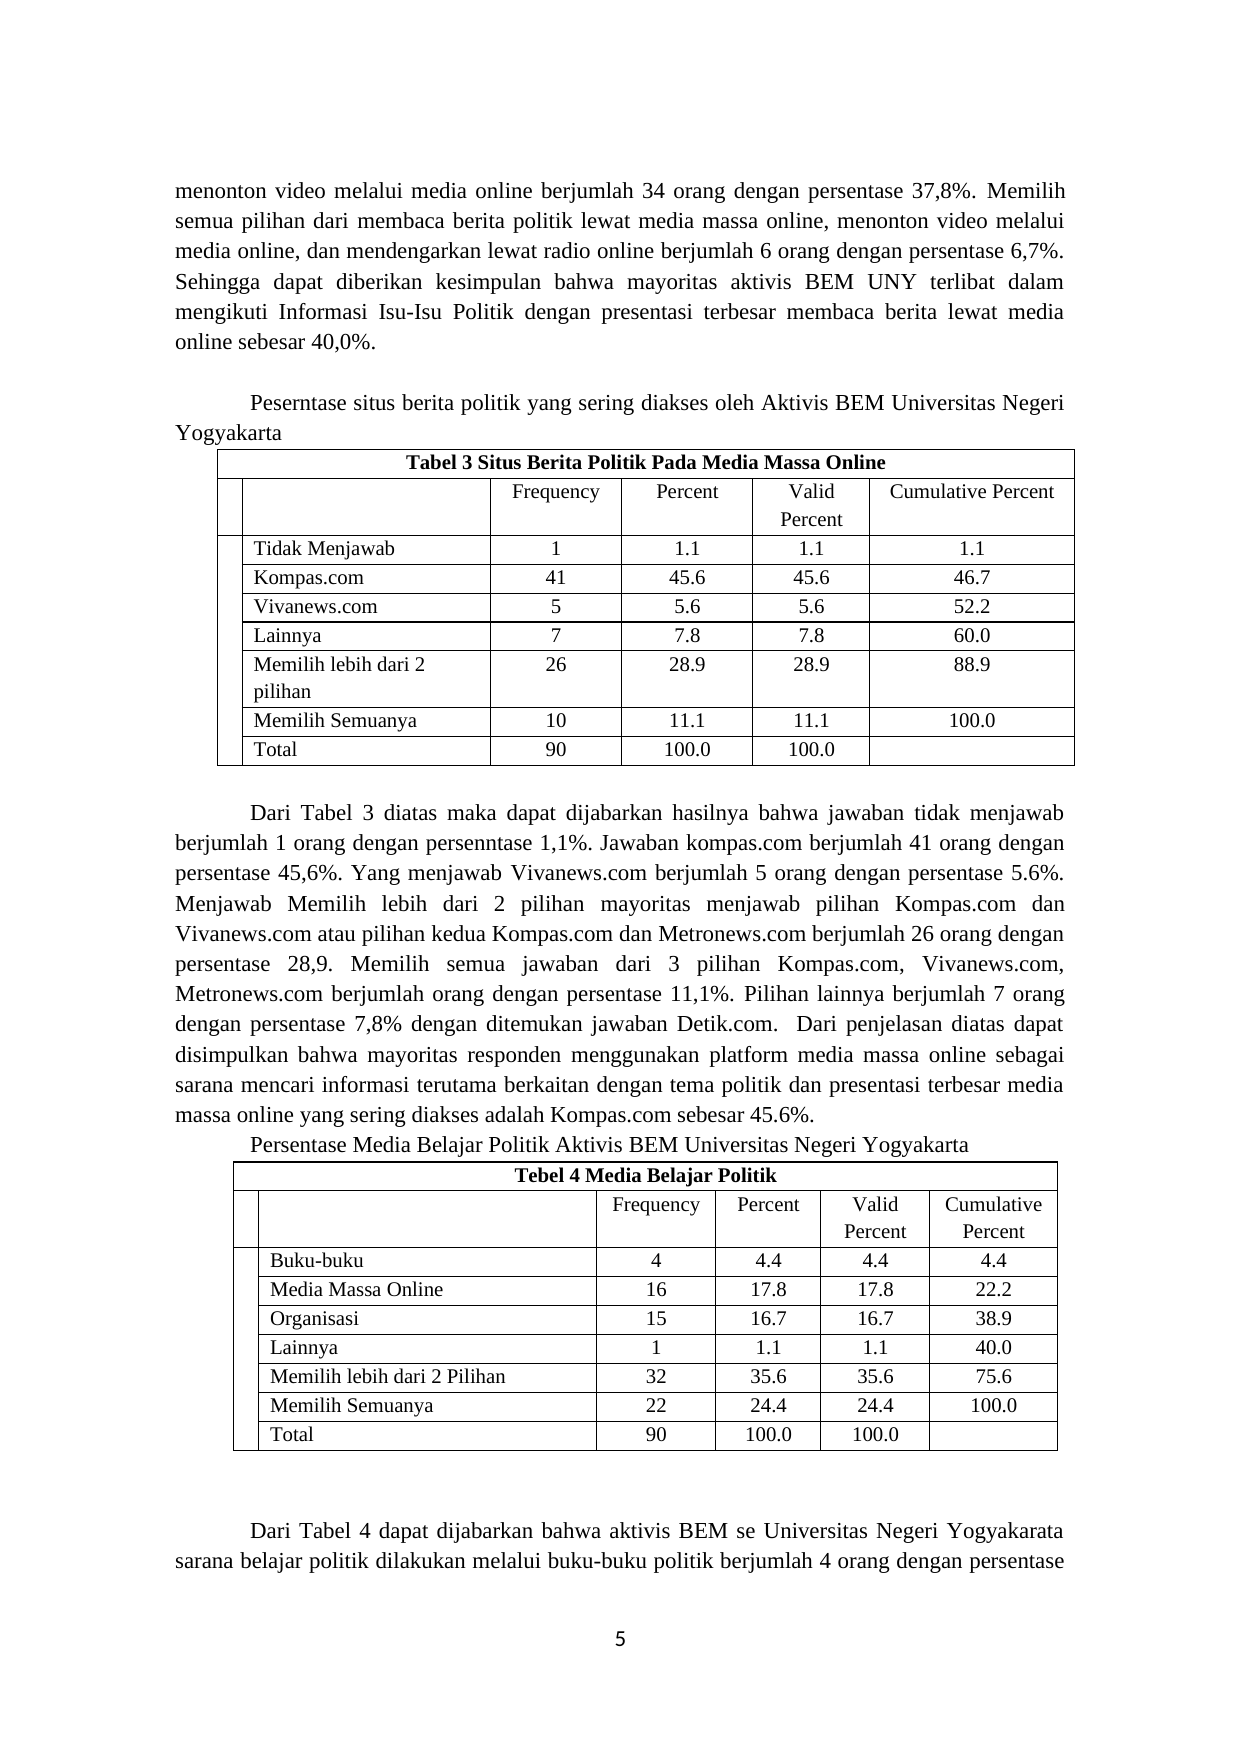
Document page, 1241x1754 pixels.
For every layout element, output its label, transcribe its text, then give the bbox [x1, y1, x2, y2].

table_cell Buku-buku [259, 1248, 596, 1276]
table_cell 22 [597, 1393, 715, 1421]
table_cell Valid Percent [753, 479, 869, 534]
table_cell Memilih lebih dari 2 Pilihan [259, 1364, 596, 1392]
table_cell 15 [597, 1306, 715, 1334]
table_cell [259, 1191, 596, 1247]
table_cell 5.6 [622, 594, 752, 621]
table_cell 28.9 [753, 651, 869, 707]
table_cell 40.0 [930, 1335, 1057, 1363]
table_cell 90 [597, 1422, 715, 1450]
table_cell 16.7 [716, 1306, 820, 1334]
table_cell 4.4 [821, 1248, 929, 1276]
table_cell 22.2 [930, 1277, 1057, 1305]
table_cell Memilih lebih dari 2 pilihan [243, 651, 490, 707]
table_cell 16.7 [821, 1306, 929, 1334]
table_cell Tidak Menjawab [243, 536, 490, 563]
table_cell 1 [597, 1335, 715, 1363]
table_cell Percent [622, 479, 752, 534]
table_cell Cumulative Percent [930, 1191, 1057, 1247]
table_cell 45.6 [753, 565, 869, 592]
table_cell 16 [597, 1277, 715, 1305]
table_cell 7.8 [753, 623, 869, 650]
table_cell [218, 479, 242, 534]
table_cell 26 [491, 651, 621, 707]
table_cell Valid Percent [821, 1191, 929, 1247]
table_cell 11.1 [753, 708, 869, 736]
table_cell [930, 1422, 1057, 1450]
table_cell Lainnya [259, 1335, 596, 1363]
table_cell 28.9 [622, 651, 752, 707]
table_cell 45.6 [622, 565, 752, 592]
table_cell [234, 1248, 258, 1450]
table_cell 35.6 [821, 1364, 929, 1392]
table_cell [870, 737, 1074, 765]
table_cell 4.4 [930, 1248, 1057, 1276]
table_cell 1.1 [870, 536, 1074, 563]
table_cell 100.0 [753, 737, 869, 765]
table_cell Lainnya [243, 623, 490, 650]
table_cell 60.0 [870, 623, 1074, 650]
table_cell 1.1 [821, 1335, 929, 1363]
table_cell 100.0 [716, 1422, 820, 1450]
table_cell Percent [716, 1191, 820, 1247]
table_cell 4.4 [716, 1248, 820, 1276]
table_cell 100.0 [622, 737, 752, 765]
table_cell 38.9 [930, 1306, 1057, 1334]
table_cell 46.7 [870, 565, 1074, 592]
table_cell 88.9 [870, 651, 1074, 707]
table_cell Frequency [597, 1191, 715, 1247]
table_cell 100.0 [821, 1422, 929, 1450]
table_cell Organisasi [259, 1306, 596, 1334]
table_cell 1.1 [716, 1335, 820, 1363]
table_cell Media Massa Online [259, 1277, 596, 1305]
table_header Tabel 3 Situs Berita Politik Pada Media Massa Online [218, 450, 1074, 478]
table_cell 5 [491, 594, 621, 621]
table_cell 7.8 [622, 623, 752, 650]
table_cell Frequency [491, 479, 621, 534]
table_cell 5.6 [753, 594, 869, 621]
table_cell 24.4 [821, 1393, 929, 1421]
table_cell Vivanews.com [243, 594, 490, 621]
text Persentase Media Belajar Politik Aktivis BEM Universitas Negeri Yogyakarta [175, 1131, 1066, 1158]
table_cell 90 [491, 737, 621, 765]
table_cell Memilih Semuanya [243, 708, 490, 736]
table_cell 24.4 [716, 1393, 820, 1421]
table_cell 100.0 [870, 708, 1074, 736]
table_cell 35.6 [716, 1364, 820, 1392]
table_cell [234, 1191, 258, 1247]
table_cell 41 [491, 565, 621, 592]
table_cell 1 [491, 536, 621, 563]
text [175, 177, 1066, 354]
table_cell 11.1 [622, 708, 752, 736]
table_cell 1.1 [622, 536, 752, 563]
table_cell 10 [491, 708, 621, 736]
table_cell 32 [597, 1364, 715, 1392]
table_cell [218, 536, 242, 765]
table_cell Cumulative Percent [870, 479, 1074, 534]
table_cell 7 [491, 623, 621, 650]
table_cell Kompas.com [243, 565, 490, 592]
text Peserntase situs berita politik yang sering diakses oleh Aktivis BEM Universitas Negeri Yogyakarta [175, 389, 1066, 445]
table_cell 52.2 [870, 594, 1074, 621]
table_cell Total [243, 737, 490, 765]
table_cell 17.8 [821, 1277, 929, 1305]
table_cell 1.1 [753, 536, 869, 563]
table_cell Total [259, 1422, 596, 1450]
table_cell Memilih Semuanya [259, 1393, 596, 1421]
table_cell [243, 479, 490, 534]
table_cell 4 [597, 1248, 715, 1276]
table_cell 17.8 [716, 1277, 820, 1305]
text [175, 1517, 1066, 1573]
table_cell 100.0 [930, 1393, 1057, 1421]
table_cell 75.6 [930, 1364, 1057, 1392]
text Dari Tabel 3 diatas maka dapat dijabarkan hasilnya bahwa jawaban tidak menjawab berjumlah 1 orang dengan persenntase 1,1%. Jawaban kompas.com berjumlah 41 orang dengan persentase 45,6%. Yang menjawab Vivanews.com berjumlah 5 orang dengan persentase 5.6%. Menjawab Memilih lebih dari 2 pilihan mayoritas menjawab pilihan Kompas.com dan Vivanews.com atau pilihan kedua Kompas.com dan Metronews.com berjumlah 26 orang dengan persentase 28,9. Memilih semua jawaban dari 3 pilihan Kompas.com, Vivanews.com, Metronews.com berjumlah orang dengan persentase 11,1%. Pilihan lainnya berjumlah 7 orang dengan persentase 7,8% dengan ditemukan jawaban Detik.com. Dari penjelasan diatas dapat disimpulkan bahwa mayoritas responden menggunakan platform media massa online sebagai sarana mencari informasi terutama berkaitan dengan tema politik dan presentasi terbesar media massa online yang sering diakses adalah Kompas.com sebesar 45.6%. [175, 799, 1066, 1127]
table_header Tebel 4 Media Belajar Politik [234, 1163, 1057, 1190]
